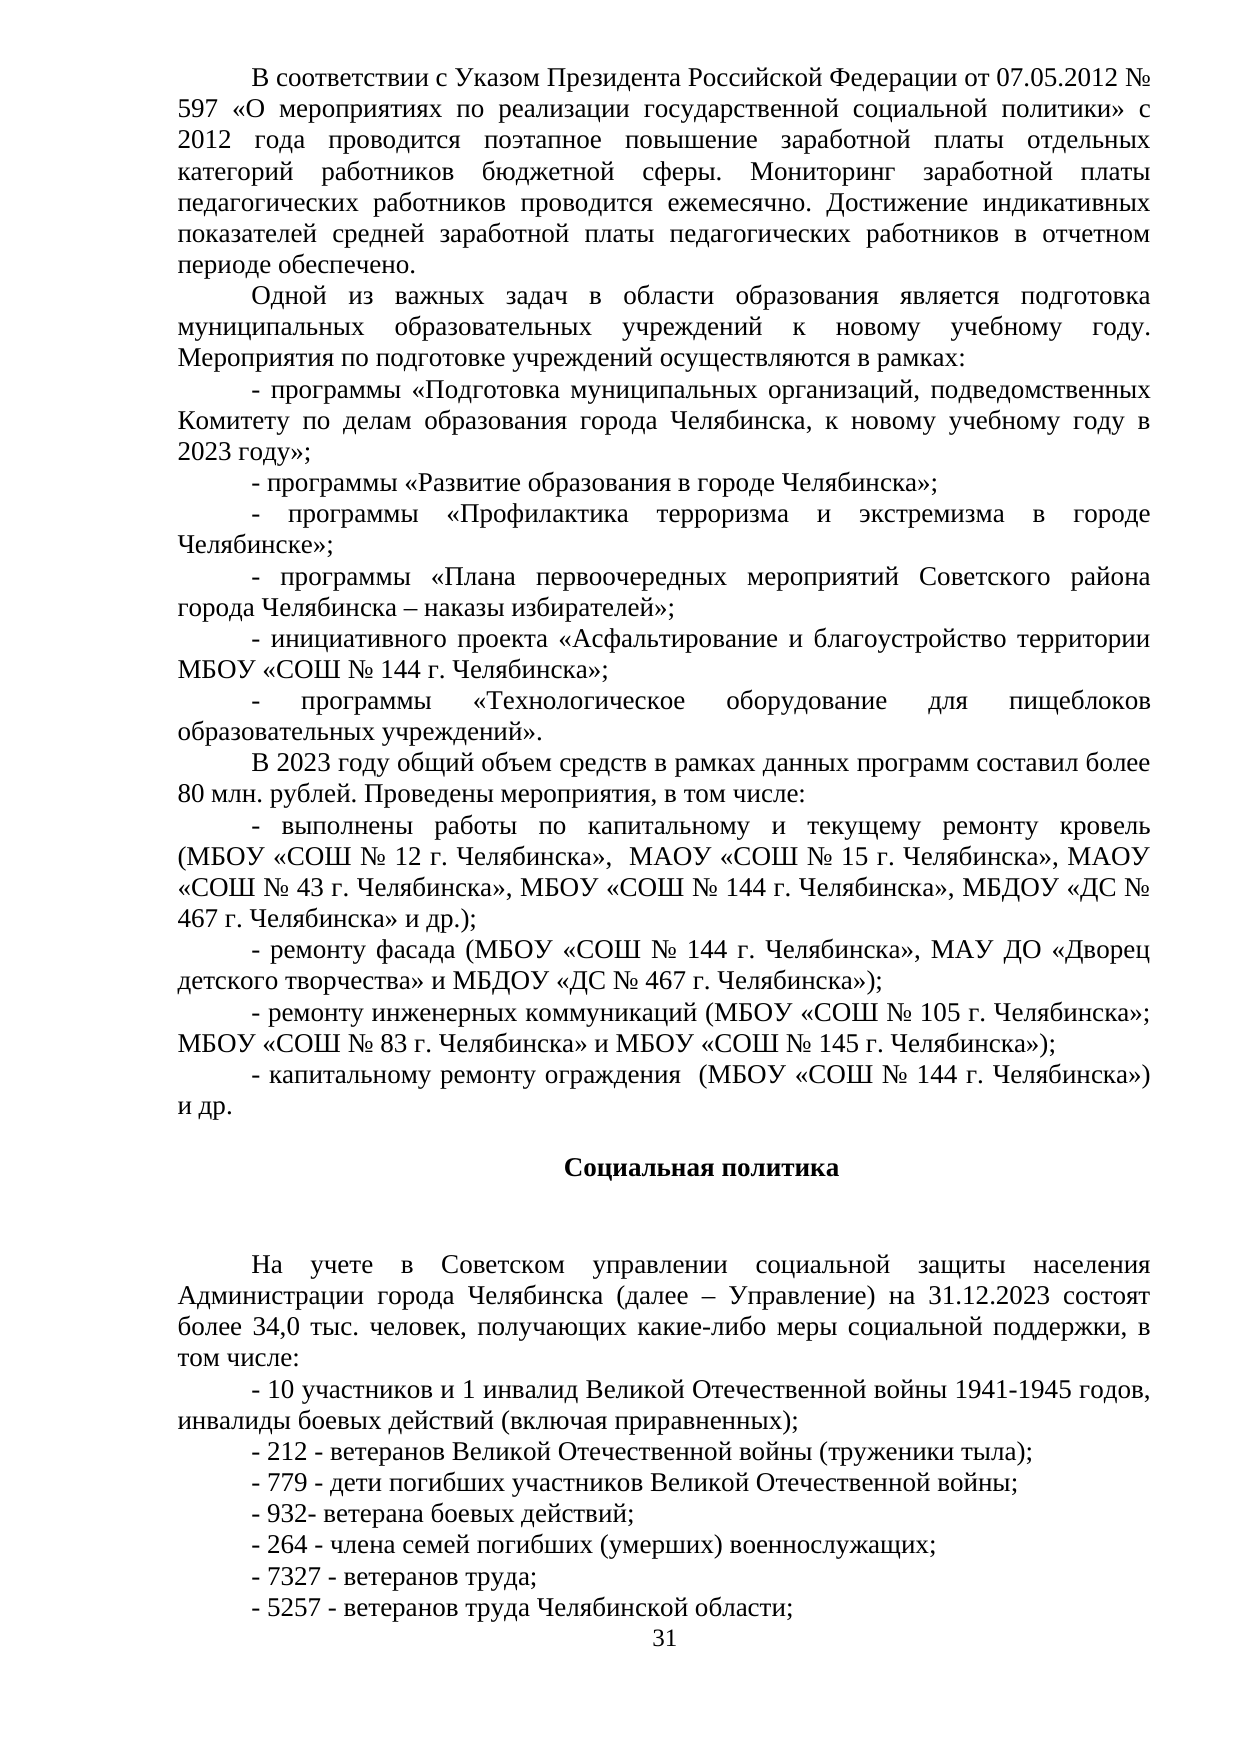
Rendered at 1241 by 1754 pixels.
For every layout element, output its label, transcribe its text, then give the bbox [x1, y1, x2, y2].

text - 212 - ветеранов Великой Отечественной войны (труженики тыла); [177, 1435, 1152, 1466]
text В соответствии с Указом Президента Российской Федерации от 07.05.2012 № 597 «О мероприятиях по реализации государственной социальной политики» с 2012 года проводится поэтапное повышение заработной платы отдельных категорий работников бюджетной сферы. Мониторинг заработной платы педагогических работников проводится ежемесячно. Достижение индикативных показателей средней заработной платы педагогических работников в отчетном периоде обеспечено. [177, 61, 1160, 279]
text - выполнены работы по капитальному и текущему ремонту кровель (МБОУ «СОШ № 12 г. Челябинска», МАОУ «СОШ № 15 г. Челябинска», МАОУ «СОШ № 43 г. Челябинска», МБОУ «СОШ № 144 г. Челябинска», МБДОУ «ДС № 467 г. Челябинска» и др.); [177, 809, 1152, 933]
text - программы «Профилактика терроризма и экстремизма в городе Челябинске»; [177, 497, 1152, 559]
text - 7327 - ветеранов труда; [177, 1559, 1152, 1591]
text - 10 участников и 1 инвалид Великой Отечественной войны 1941-1945 годов, инвалиды боевых действий (включая приравненных); [177, 1373, 1152, 1435]
text - 264 - члена семей погибших (умерших) военнослужащих; [177, 1528, 1152, 1559]
text Социальная политика [177, 1150, 1160, 1247]
text - 932- ветерана боевых действий; [177, 1497, 1152, 1528]
text - ремонту фасада (МБОУ «СОШ № 144 г. Челябинска», МАУ ДО «Дворец детского творчества» и МБДОУ «ДС № 467 г. Челябинска»); [177, 933, 1152, 996]
text - программы «Развитие образования в городе Челябинска»; [177, 466, 1152, 497]
text - инициативного проекта «Асфальтирование и благоустройство территории МБОУ «СОШ № 144 г. Челябинска»; [177, 622, 1152, 684]
text - 779 - дети погибших участников Великой Отечественной войны; [177, 1466, 1152, 1497]
text - программы «Технологическое оборудование для пищеблоков образовательных учреждений». [177, 684, 1152, 746]
text - программы «Плана первоочередных мероприятий Советского района города Челябинска – наказы избирателей»; [177, 559, 1152, 622]
text - капитальному ремонту ограждения (МБОУ «СОШ № 144 г. Челябинска») и др. [177, 1058, 1152, 1120]
text - ремонту инженерных коммуникаций (МБОУ «СОШ № 105 г. Челябинска»; МБОУ «СОШ № 83 г. Челябинска» и МБОУ «СОШ № 145 г. Челябинска»); [177, 996, 1152, 1058]
text - 5257 - ветеранов труда Челябинской области; [177, 1591, 1152, 1622]
text - программы «Подготовка муниципальных организаций, подведомственных Комитету по делам образования города Челябинска, к новому учебному году в 2023 году»; [177, 373, 1152, 466]
text Одной из важных задач в области образования является подготовка муниципальных образовательных учреждений к новому учебному году. Мероприятия по подготовке учреждений осуществляются в рамках: [177, 279, 1152, 373]
text На учете в Советском управлении социальной защиты населения Администрации города Челябинска (далее – Управление) на 31.12.2023 состоят более 34,0 тыс. человек, получающих какие-либо меры социальной поддержки, в том числе: [177, 1248, 1152, 1373]
text В 2023 году общий объем средств в рамках данных программ составил более 80 млн. рублей. Проведены мероприятия, в том числе: [177, 746, 1152, 809]
